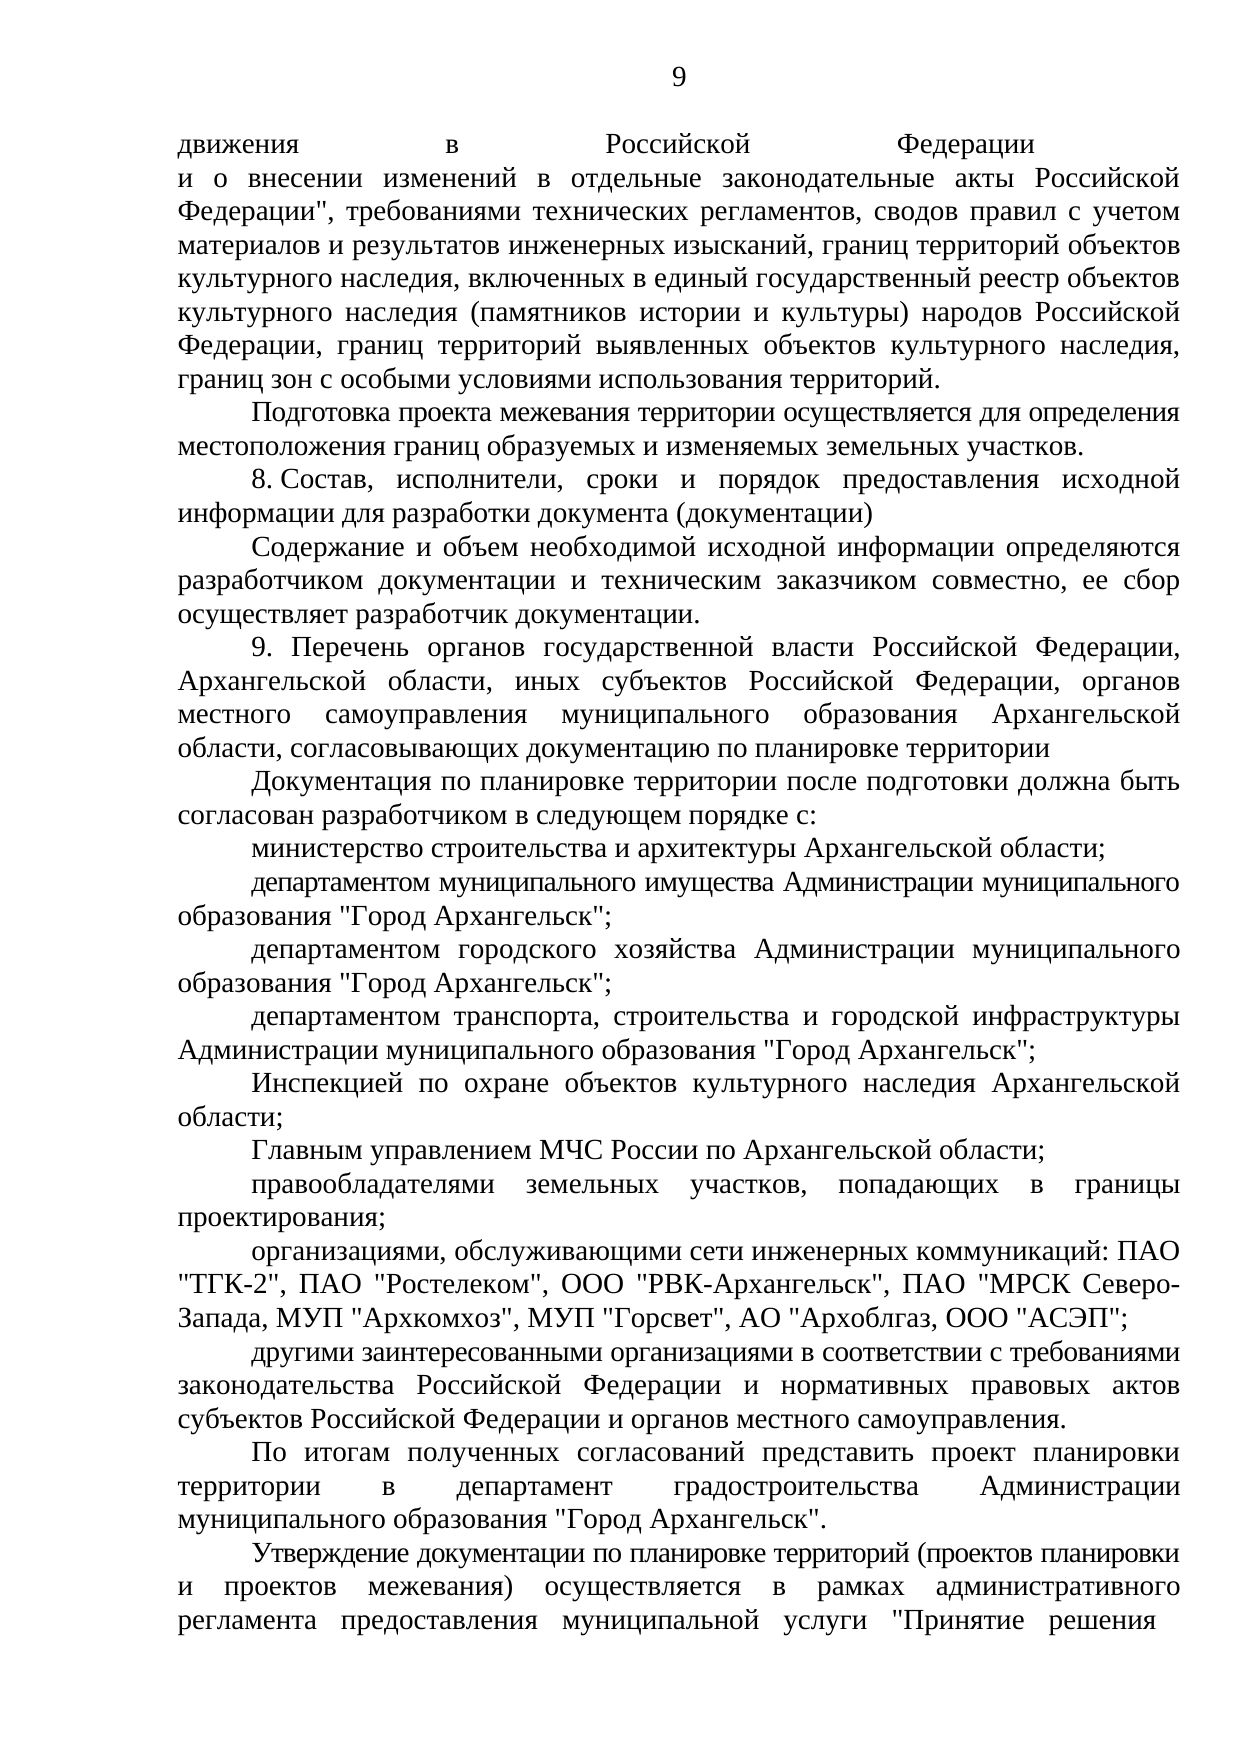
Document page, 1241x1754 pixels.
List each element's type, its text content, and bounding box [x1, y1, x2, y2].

text Инспекцией по охране объектов культурного наследия Архангельской области; [177, 1065, 1181, 1132]
text Главным управлением МЧС России по Архангельской области; [177, 1132, 1181, 1166]
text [177, 1535, 1181, 1636]
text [177, 126, 1181, 394]
text Документация по планировке территории после подготовки должна быть согласован разработчиком в следующем порядке с: [177, 763, 1181, 831]
text организациями, обслуживающими сети инженерных коммуникаций: ПАО "ТГК-2", ПАО "Ростелеком", ООО "РВК-Архангельск", ПАО "МРСК Северо-Запада, МУП "Архкомхоз", МУП "Горсвет", АО "Архоблгаз, ООО "АСЭП"; [177, 1233, 1181, 1334]
text Содержание и объем необходимой исходной информации определяются разработчиком документации и техническим заказчиком совместно, ее сбор осуществляет разработчик документации. [177, 529, 1181, 629]
text 9. Перечень органов государственной власти Российской Федерации, Архангельской области, иных субъектов Российской Федерации, органов местного самоуправления муниципального образования Архангельской области, согласовывающих документацию по планировке территории [177, 629, 1181, 763]
text министерство строительства и архитектуры Архангельской области; [177, 831, 1181, 864]
text департаментом городского хозяйства Администрации муниципального образования "Город Архангельск"; [177, 931, 1181, 998]
text По итогам полученных согласований представить проект планировки территории в департамент градостроительства Администрации муниципального образования "Город Архангельск". [177, 1434, 1181, 1535]
text департаментом муниципального имущества Администрации муниципального образования "Город Архангельск"; [177, 864, 1181, 931]
text правообладателями земельных участков, попадающих в границы проектирования; [177, 1166, 1181, 1233]
text другими заинтересованными организациями в соответствии с требованиями законодательства Российской Федерации и нормативных правовых актов субъектов Российской Федерации и органов местного самоуправления. [177, 1334, 1181, 1434]
text департаментом транспорта, строительства и городской инфраструктуры Администрации муниципального образования "Город Архангельск"; [177, 998, 1181, 1065]
text Подготовка проекта межевания территории осуществляется для определения местоположения границ образуемых и изменяемых земельных участков. [177, 394, 1181, 462]
text 8. Состав, исполнители, сроки и порядок предоставления исходной информации для разработки документа (документации) [177, 462, 1181, 529]
